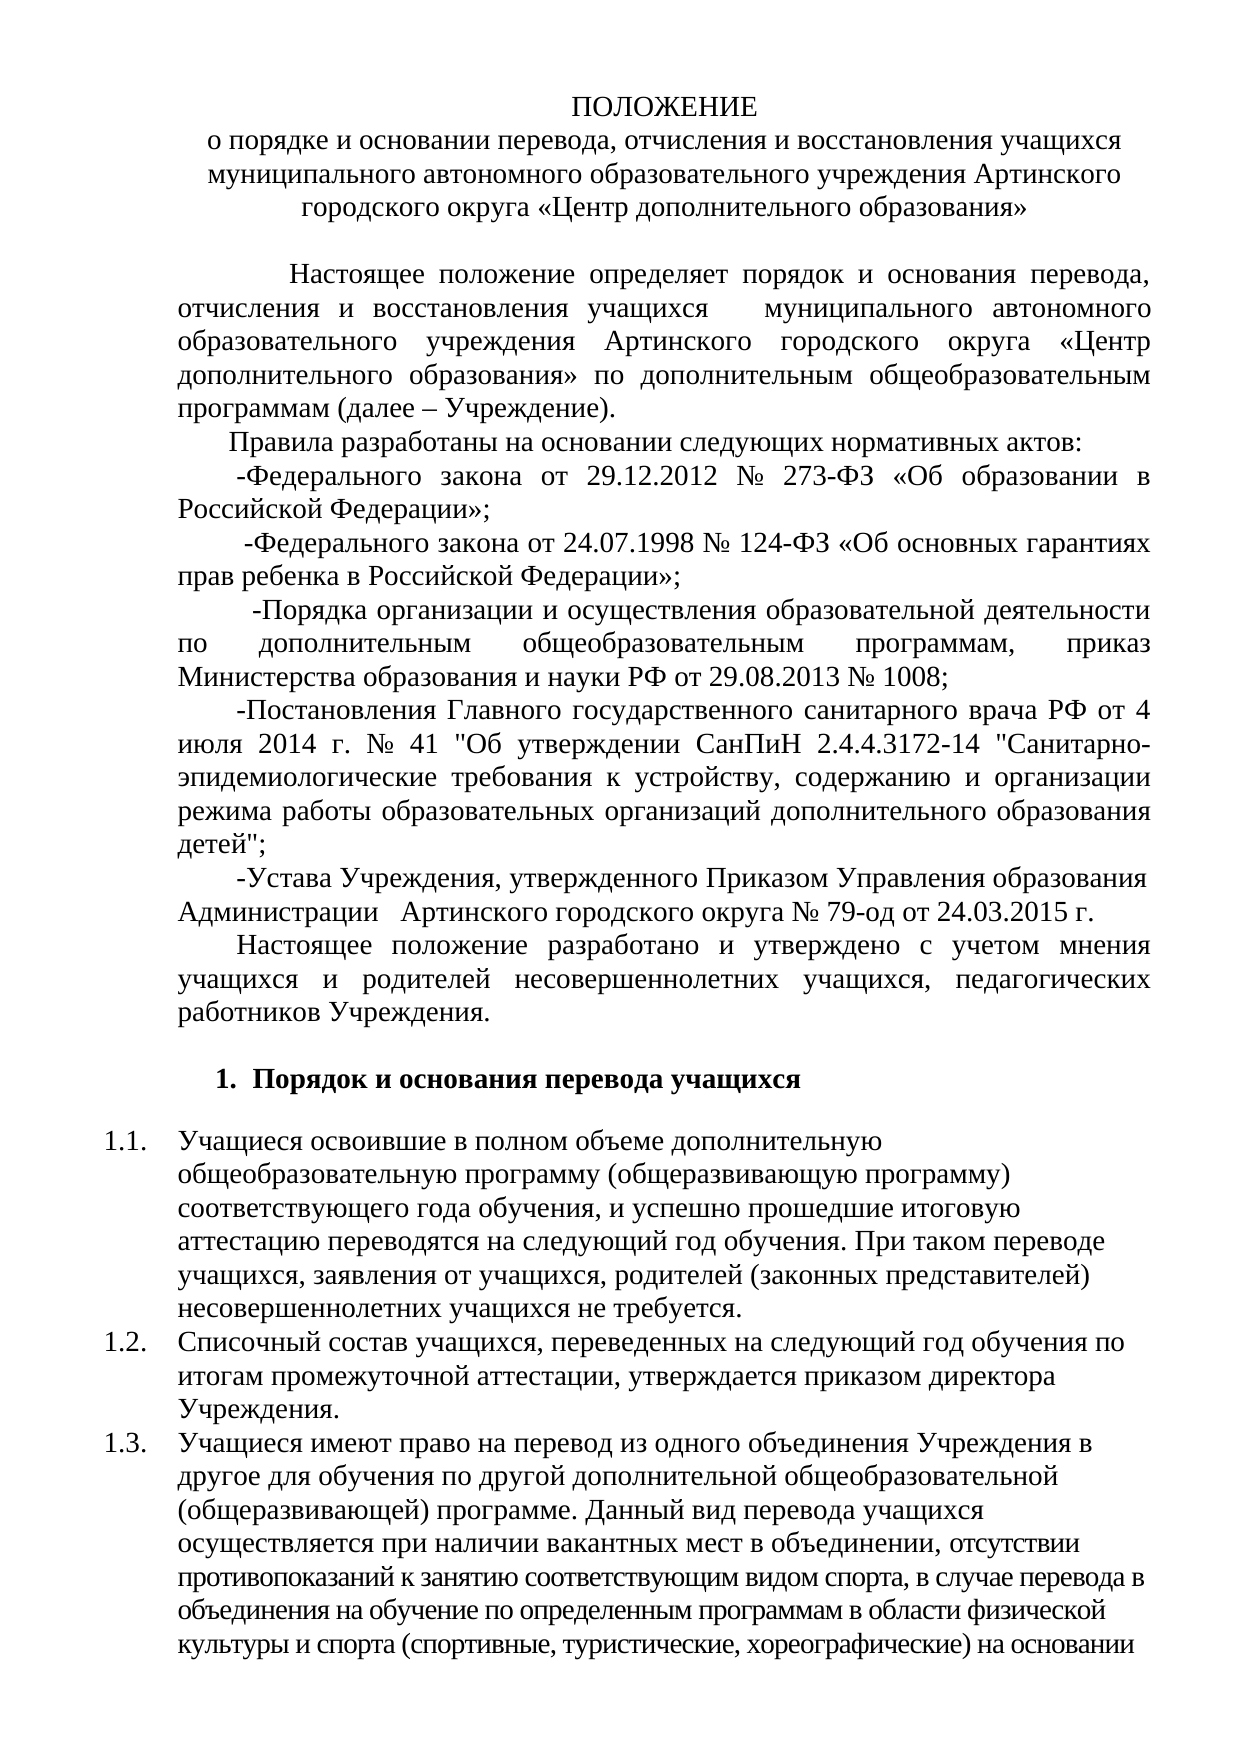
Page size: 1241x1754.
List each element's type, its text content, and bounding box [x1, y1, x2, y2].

text -Федерального закона от 29.12.2012 № 273-ФЗ «Об образовании в Российской Федерации»; [177, 458, 1152, 525]
text Правила разработаны на основании следующих нормативных актов: [177, 424, 1152, 458]
text -Порядка организации и осуществления образовательной деятельности по дополнительным общеобразовательным программам, приказ Министерства образования и науки РФ от 29.08.2013 № 1008; [177, 592, 1152, 692]
text Администрации Артинского городского округа № 79-од от 24.03.2015 г. [177, 894, 1152, 927]
list Учащиеся освоившие в полном объеме дополнительную общеобразовательную программу (общеразвивающую программу) соответствующего года обучения, и успешно прошедшие итоговую аттестацию переводятся на следующий год обучения. При таком переводе учащихся, заявления от учащихся, родителей (законных представителей) несовершеннолетних учащихся не требуется. [103, 1123, 1152, 1324]
text о порядке и основании перевода, отчисления и восстановления учащихся муниципального автономного образовательного учреждения Артинского городского округа «Центр дополнительного образования» [177, 122, 1152, 223]
text -Постановления Главного государственного санитарного врача РФ от 4 июля . № 41 "Об утверждении СанПиН 2.4.4.3172-14 "Санитарно-эпидемиологические требования к устройству, содержанию и организации режима работы образовательных организаций дополнительного образования детей"; [177, 692, 1152, 860]
text -Федерального закона от 24.07.1998 № 124-ФЗ «Об основных гарантиях прав ребенка в Российской Федерации»; [177, 525, 1152, 592]
text ПОЛОЖЕНИЕ [177, 89, 1152, 122]
text Настоящее положение определяет порядок и основания перевода, отчисления и восстановления учащихся муниципального автономного образовательного учреждения Артинского городского округа «Центр дополнительного образования» по дополнительным общеобразовательным программам (далее – Учреждение). [177, 256, 1152, 424]
list Списочный состав учащихся, переведенных на следующий год обучения по итогам промежуточной аттестации, утверждается приказом директора Учреждения. [103, 1324, 1152, 1425]
text Настоящее положение разработано и утверждено с учетом мнения учащихся и родителей несовершеннолетних учащихся, педагогических работников Учреждения. [177, 927, 1152, 1028]
list Порядок и основания перевода учащихся [215, 1061, 1152, 1095]
text -Устава Учреждения, утвержденного Приказом Управления образования [177, 860, 1152, 894]
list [103, 1425, 1152, 1659]
